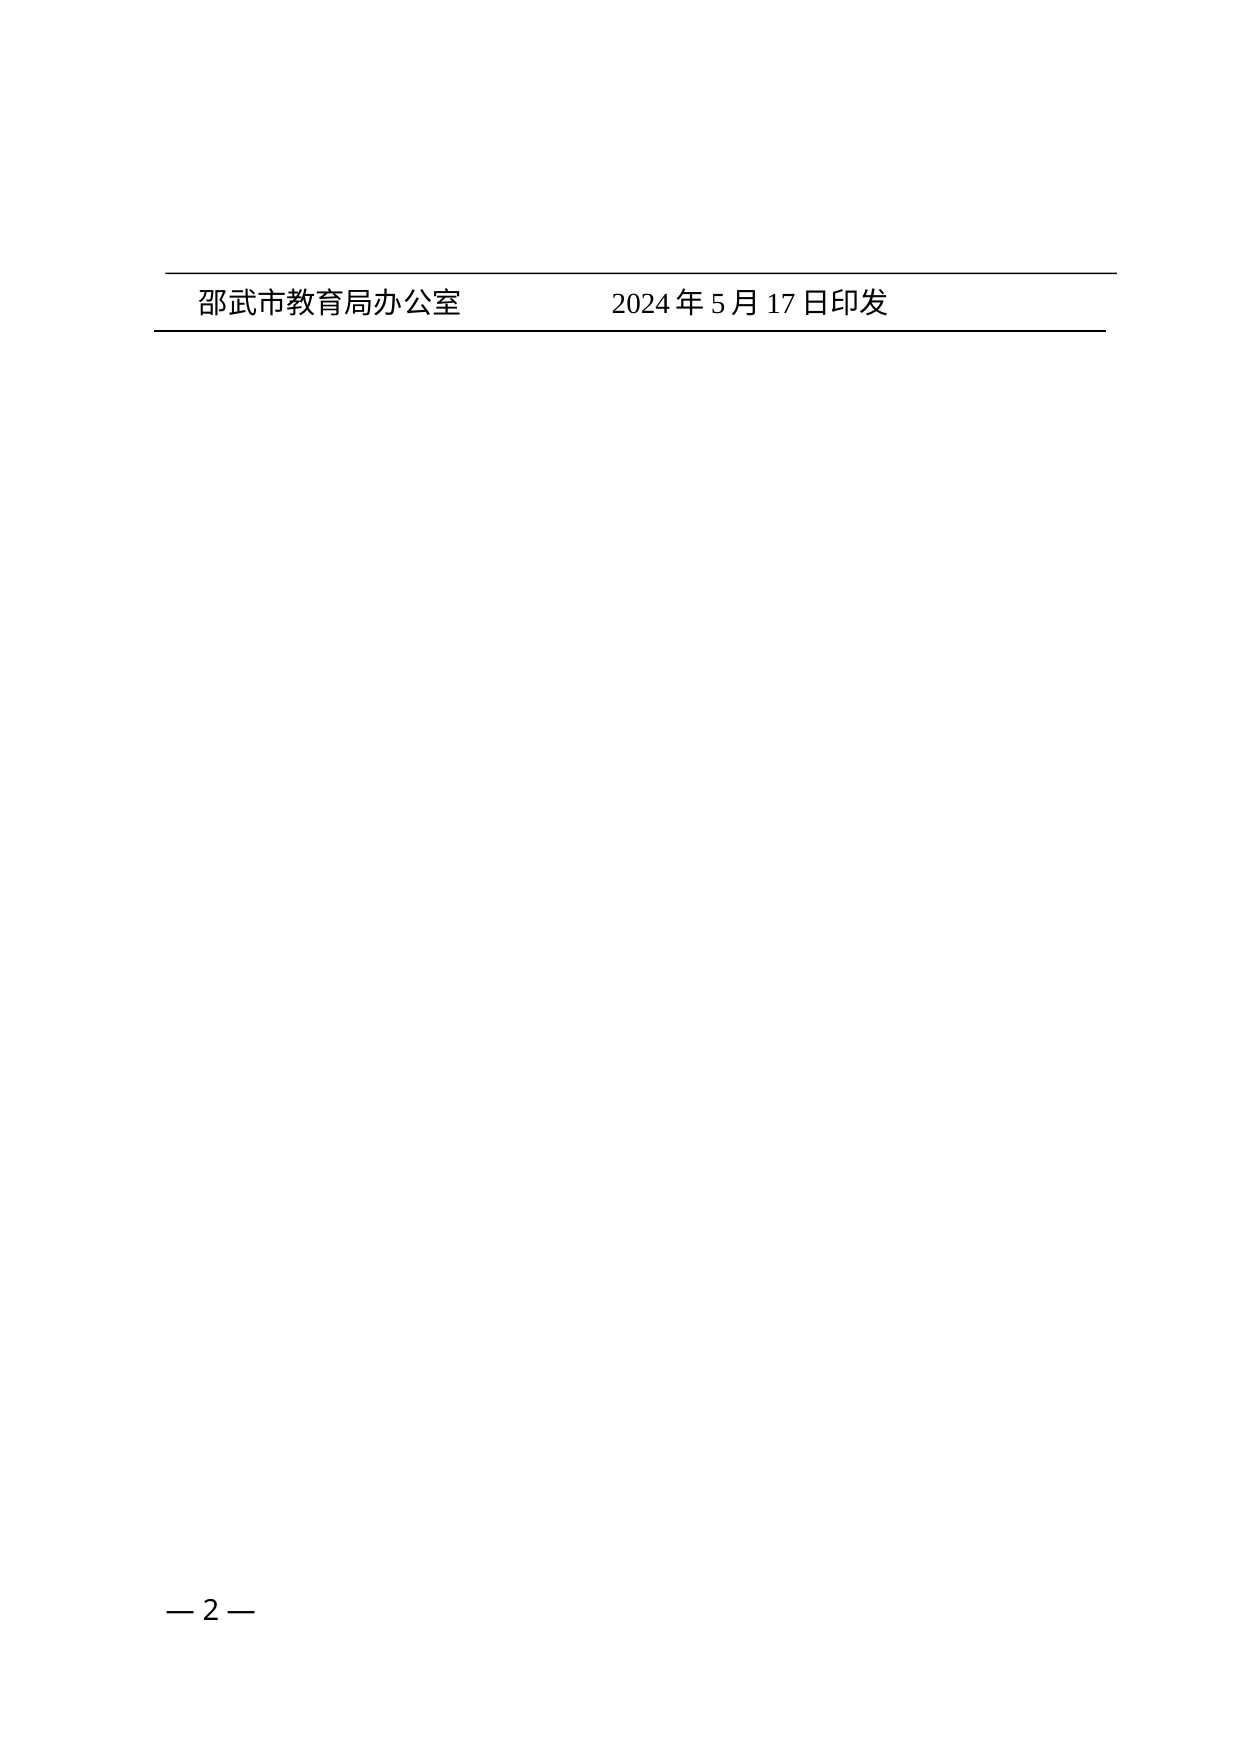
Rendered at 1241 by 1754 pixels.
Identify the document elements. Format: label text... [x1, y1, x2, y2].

text 邵武市教育局办公室 2024年5月17日印发 [165, 275, 1087, 330]
